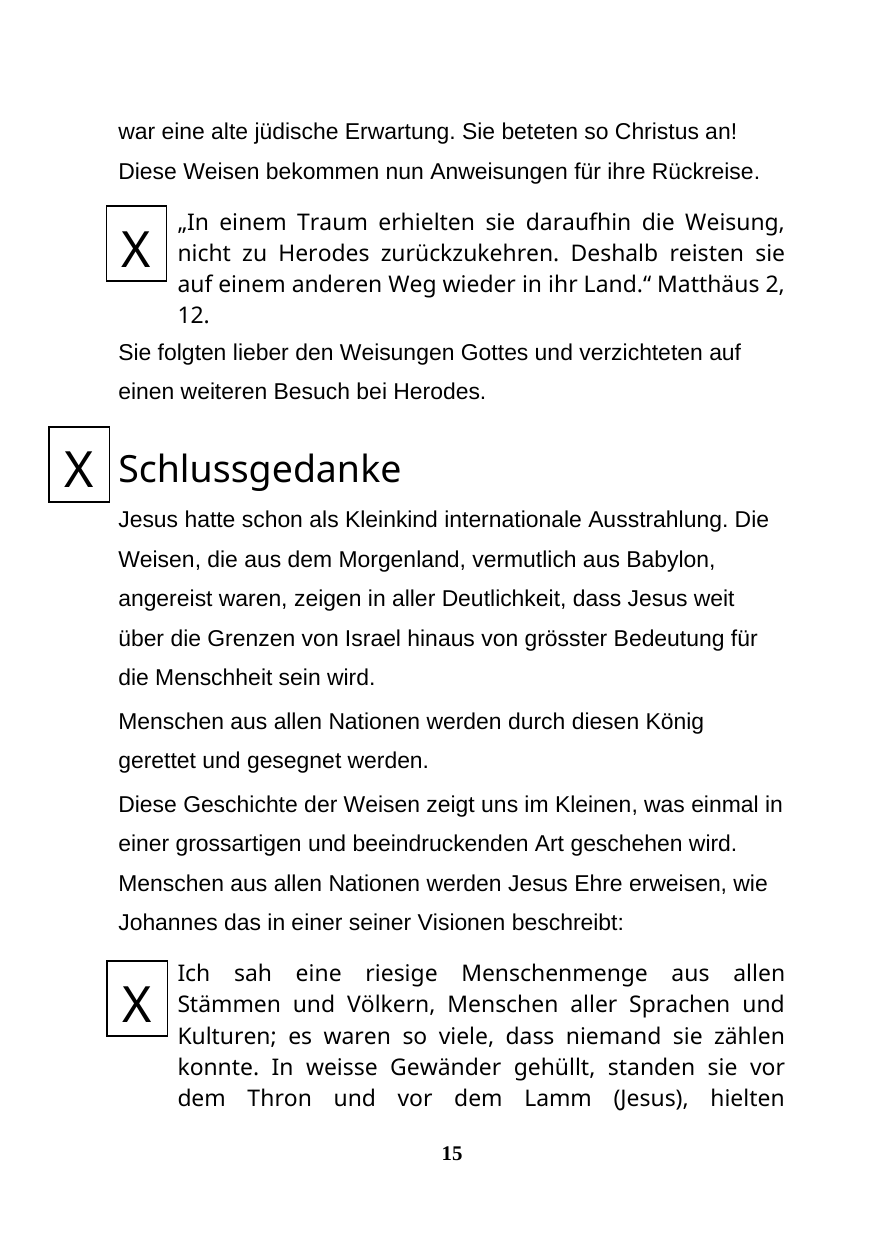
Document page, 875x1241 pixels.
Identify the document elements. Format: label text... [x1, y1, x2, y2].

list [118, 118, 785, 184]
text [177, 957, 785, 1113]
text „In einem Traum erhielten sie daraufhin die Weisung, nicht zu Herodes zurückzukehren. Deshalb reisten sie auf einem anderen Weg wieder in ihr Land.“ Matthäus 2, 12. [177, 205, 785, 330]
text Schlussgedanke [118, 443, 785, 494]
list Sie folgten lieber den Weisungen Gottes und verzichteten auf einen weiteren Besuch bei Herodes. [118, 339, 785, 404]
list Menschen aus allen Nationen werden durch diesen König gerettet und gesegnet werden. [118, 708, 785, 774]
list Jesus hatte schon als Kleinkind internationale Ausstrahlung. Die Weisen, die aus dem Morgenland, vermutlich aus Babylon, angereist waren, zeigen in aller Deutlichkeit, dass Jesus weit über die Grenzen von Israel hinaus von grösster Bedeutung für die Menschheit sein wird. [118, 506, 785, 691]
list Diese Geschichte der Weisen zeigt uns im Kleinen, was einmal in einer grossartigen und beeindruckenden Art geschehen wird. Menschen aus allen Nationen werden Jesus Ehre erweisen, wie Johannes das in einer seiner Visionen beschreibt: [118, 791, 785, 936]
